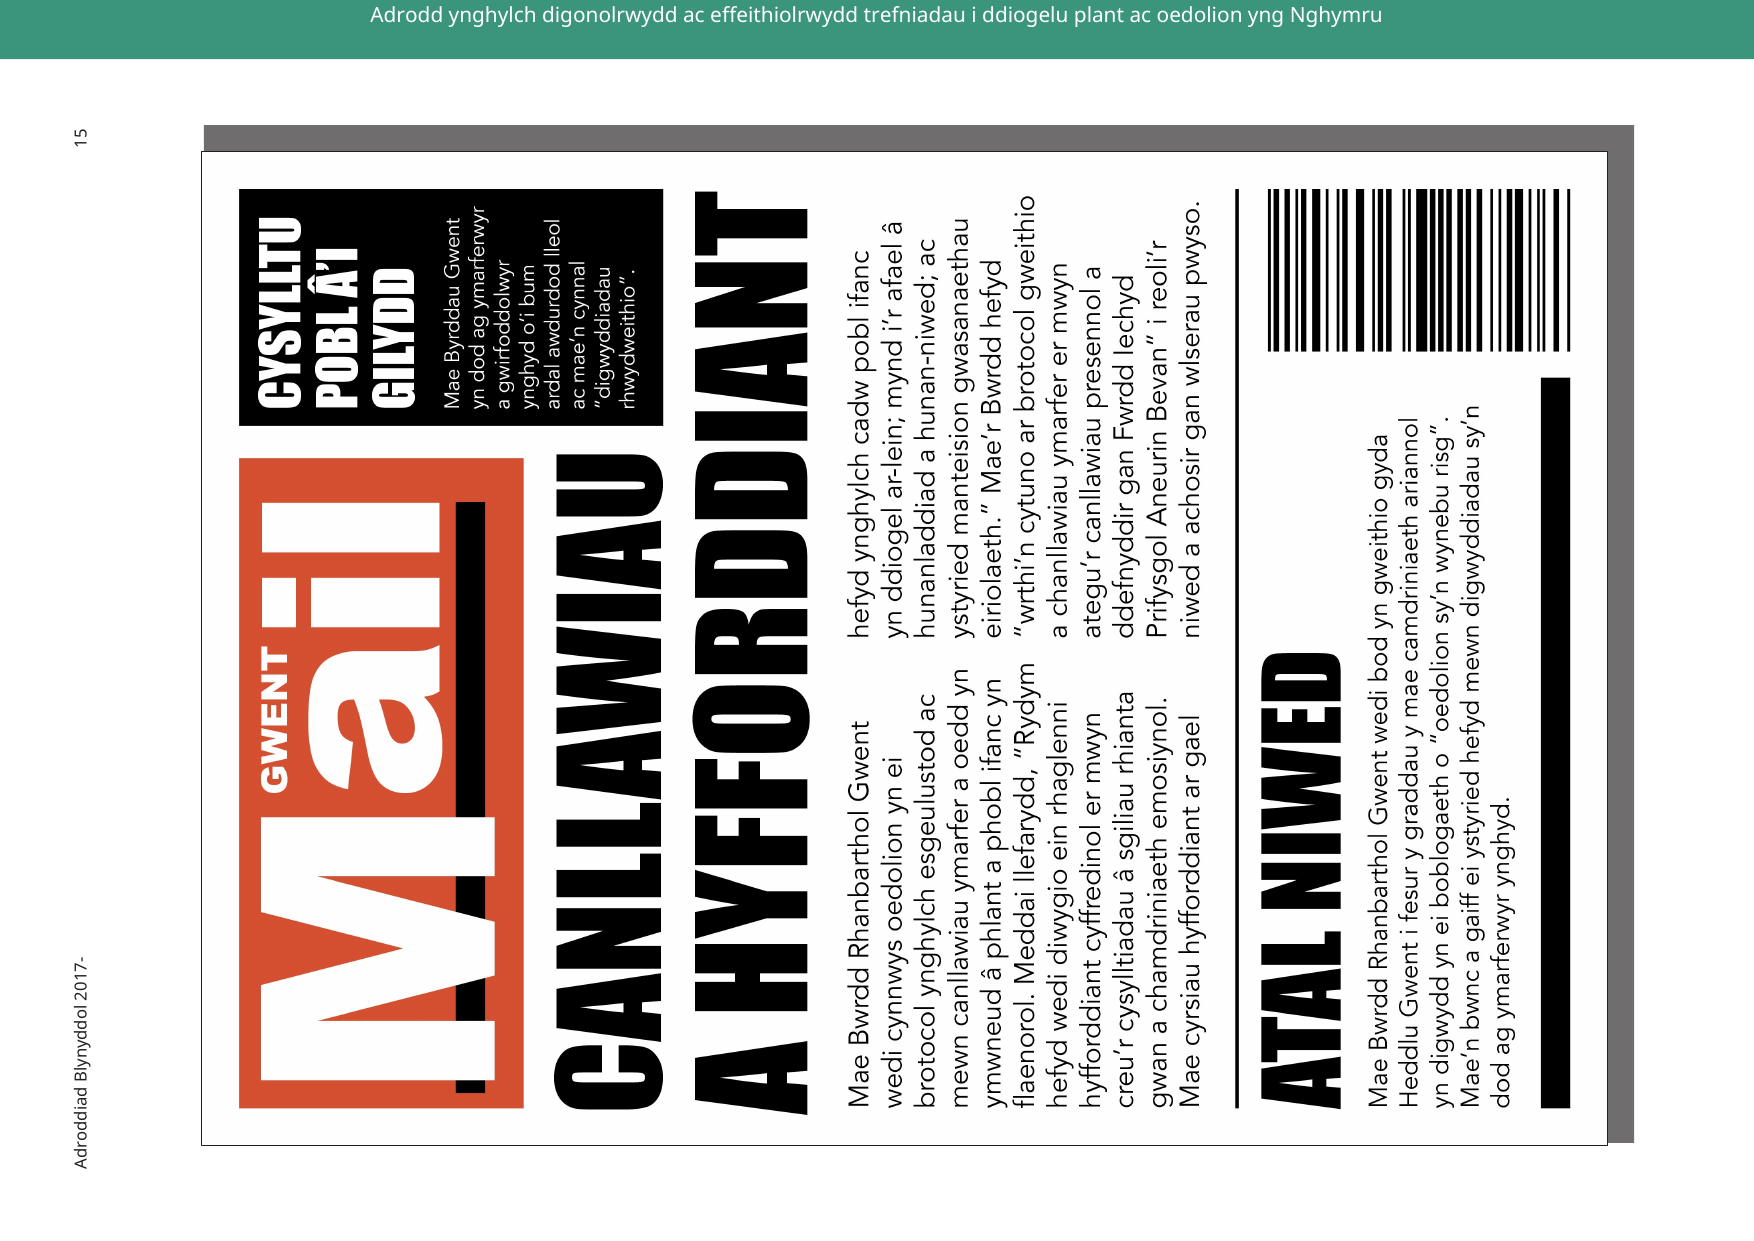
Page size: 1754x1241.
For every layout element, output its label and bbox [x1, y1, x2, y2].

picture [202, 152, 1607, 1145]
